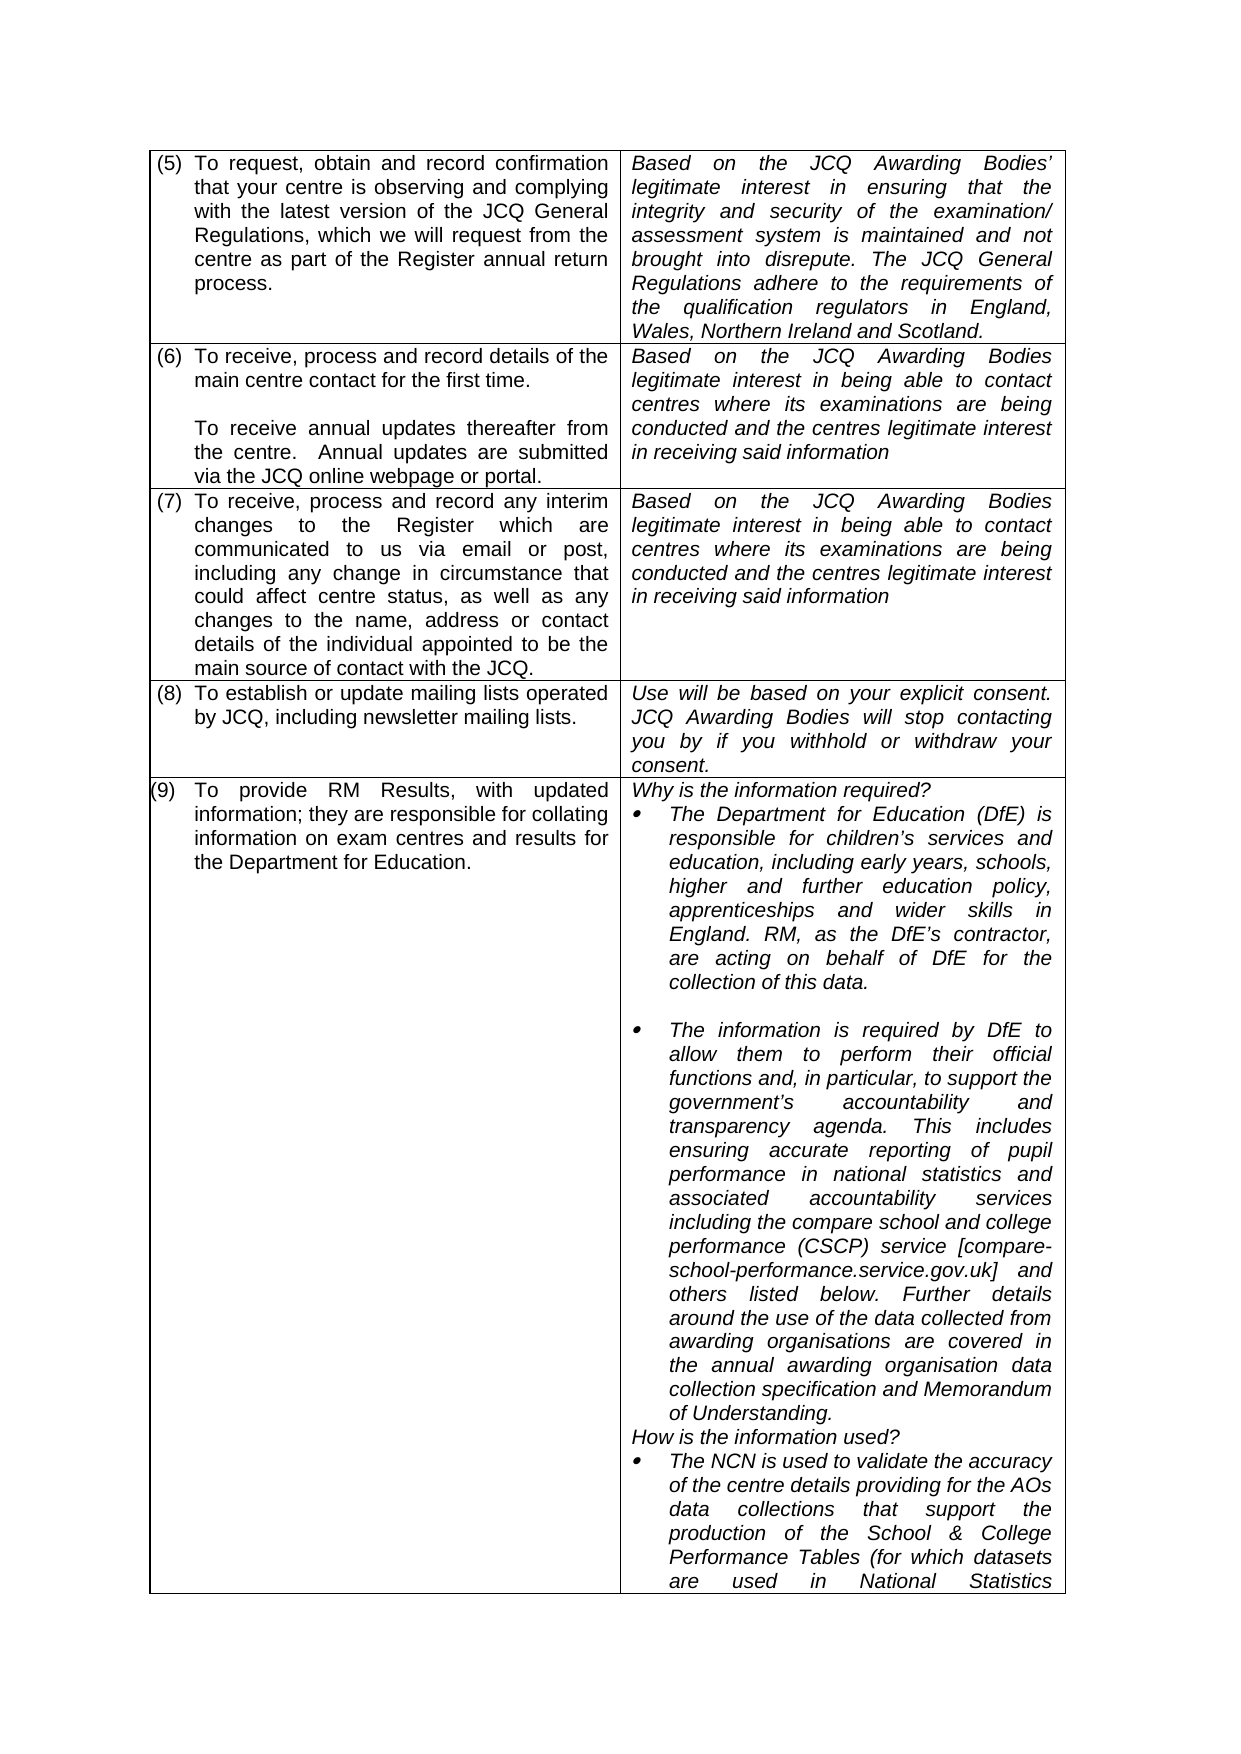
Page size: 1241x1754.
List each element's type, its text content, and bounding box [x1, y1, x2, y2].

table_cell Use will be based on your explicit consent. JCQ Awarding Bodies will stop contacting you by if you withhold or withdraw your consent. [621, 681, 1065, 777]
table_cell To receive, process and record details of the main centre contact for the first time. To receive annual updates thereafter from the centre. Annual updates are submitted via the JCQ online webpage or portal. [151, 344, 620, 487]
table_cell To establish or update mailing lists operated by JCQ, including newsletter mailing lists. [151, 681, 620, 777]
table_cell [151, 778, 620, 1593]
table_cell Based on the JCQ Awarding Bodies legitimate interest in being able to contact centres where its examinations are being conducted and the centres legitimate interest in receiving said information [621, 344, 1065, 487]
table_cell Based on the JCQ Awarding Bodies’ legitimate interest in ensuring that the integrity and security of the examination/ assessment system is maintained and not brought into disrepute. The JCQ General Regulations adhere to the requirements of the qualification regulators in England, Wales, Northern Ireland and Scotland. [621, 151, 1065, 343]
table_cell To receive, process and record any interim changes to the Register which are communicated to us via email or post, including any change in circumstance that could affect centre status, as well as any changes to the name, address or contact details of the individual appointed to be the main source of contact with the JCQ. [151, 489, 620, 680]
table_cell To request, obtain and record confirmation that your centre is observing and complying with the latest version of the JCQ General Regulations, which we will request from the centre as part of the Register annual return process. [151, 151, 620, 343]
table_cell Based on the JCQ Awarding Bodies legitimate interest in being able to contact centres where its examinations are being conducted and the centres legitimate interest in receiving said information [621, 489, 1065, 680]
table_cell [621, 778, 1065, 1593]
